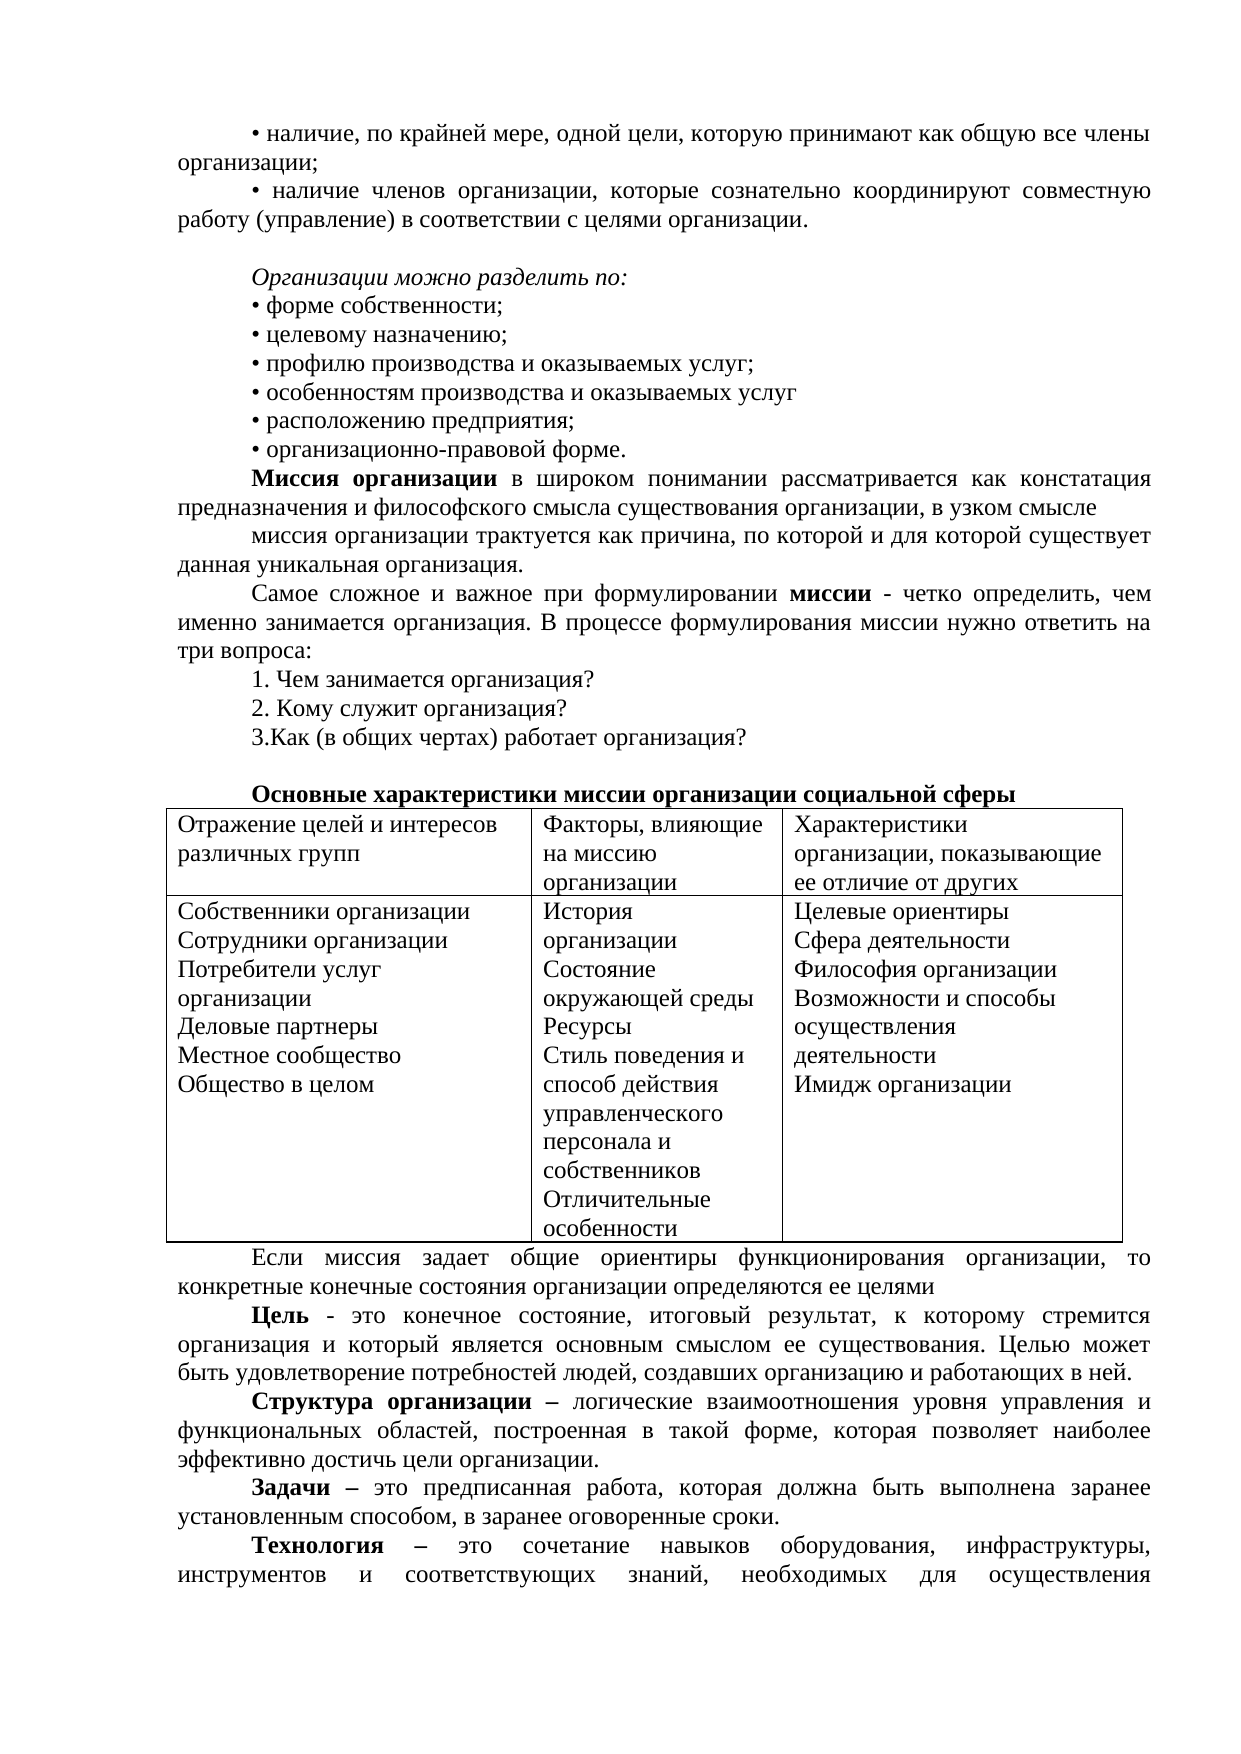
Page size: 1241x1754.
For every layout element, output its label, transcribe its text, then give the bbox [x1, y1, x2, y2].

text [177, 1530, 1152, 1587]
text Миссия организации в широком понимании рассматривается как констатация предназначения и философского смысла существования организации, в узком смысле [177, 463, 1152, 521]
text Задачи – это предписанная работа, которая должна быть выполнена заранее установленным способом, в заранее оговоренные сроки. [177, 1472, 1152, 1530]
text Основные характеристики миссии организации социальной сферы [177, 779, 1152, 808]
table_header Характеристики организации, показывающие ее отличие от других [783, 809, 1122, 895]
text 2. Кому служит организация? [177, 693, 1152, 722]
text Организации можно разделить по: [177, 262, 1152, 291]
text миссия организации трактуется как причина, по которой и для которой существует данная уникальная организация. [177, 521, 1152, 578]
text 3.Как (в общих чертах) работает организация? [177, 722, 1152, 751]
text • особенностям производства и оказываемых услуг [177, 377, 1152, 406]
text • наличие членов организации, которые сознательно координируют совместную работу (управление) в соответствии с целями организации. [177, 176, 1152, 233]
text • организационно-правовой форме. [177, 434, 1152, 463]
text Структура организации – логические взаимоотношения уровня управления и функциональных областей, построенная в такой форме, которая позволяет наиболее эффективно достичь цели организации. [177, 1386, 1152, 1472]
table_header Факторы, влияющие на миссию организации [532, 809, 782, 895]
table_header Отражение целей и интересов различных групп [167, 809, 531, 895]
text • целевому назначению; [177, 319, 1152, 348]
text • расположению предприятия; [177, 406, 1152, 434]
text Если миссия задает общие ориентиры функционирования организации, то конкретные конечные состояния организации определяются ее целями [177, 1242, 1152, 1300]
text Самое сложное и важное при формулировании миссии - четко определить, чем именно занимается организация. В процессе формулирования миссии нужно ответить на три вопроса: [177, 578, 1152, 664]
text • профилю производства и оказываемых услуг; [177, 348, 1152, 377]
table_cell История организации Состояние окружающей среды Ресурсы Стиль поведения и способ действия управленческого персонала и собственников Отличительные особенности [532, 896, 782, 1241]
table_cell Собственники организации Сотрудники организации Потребители услуг организации Деловые партнеры Местное сообщество Общество в целом [167, 896, 531, 1241]
text • наличие, по крайней мере, одной цели, которую принимают как общую все члены организации; [177, 118, 1152, 176]
text • форме собственности; [177, 291, 1152, 319]
text Цель - это конечное состояние, итоговый результат, к которому стремится организация и который является основным смыслом ее существования. Целью может быть удовлетворение потребностей людей, создавших организацию и работающих в ней. [177, 1300, 1152, 1386]
table_cell Целевые ориентиры Сфера деятельности Философия организации Возможности и способы осуществления деятельности Имидж организации [783, 896, 1122, 1241]
text 1. Чем занимается организация? [177, 664, 1152, 693]
